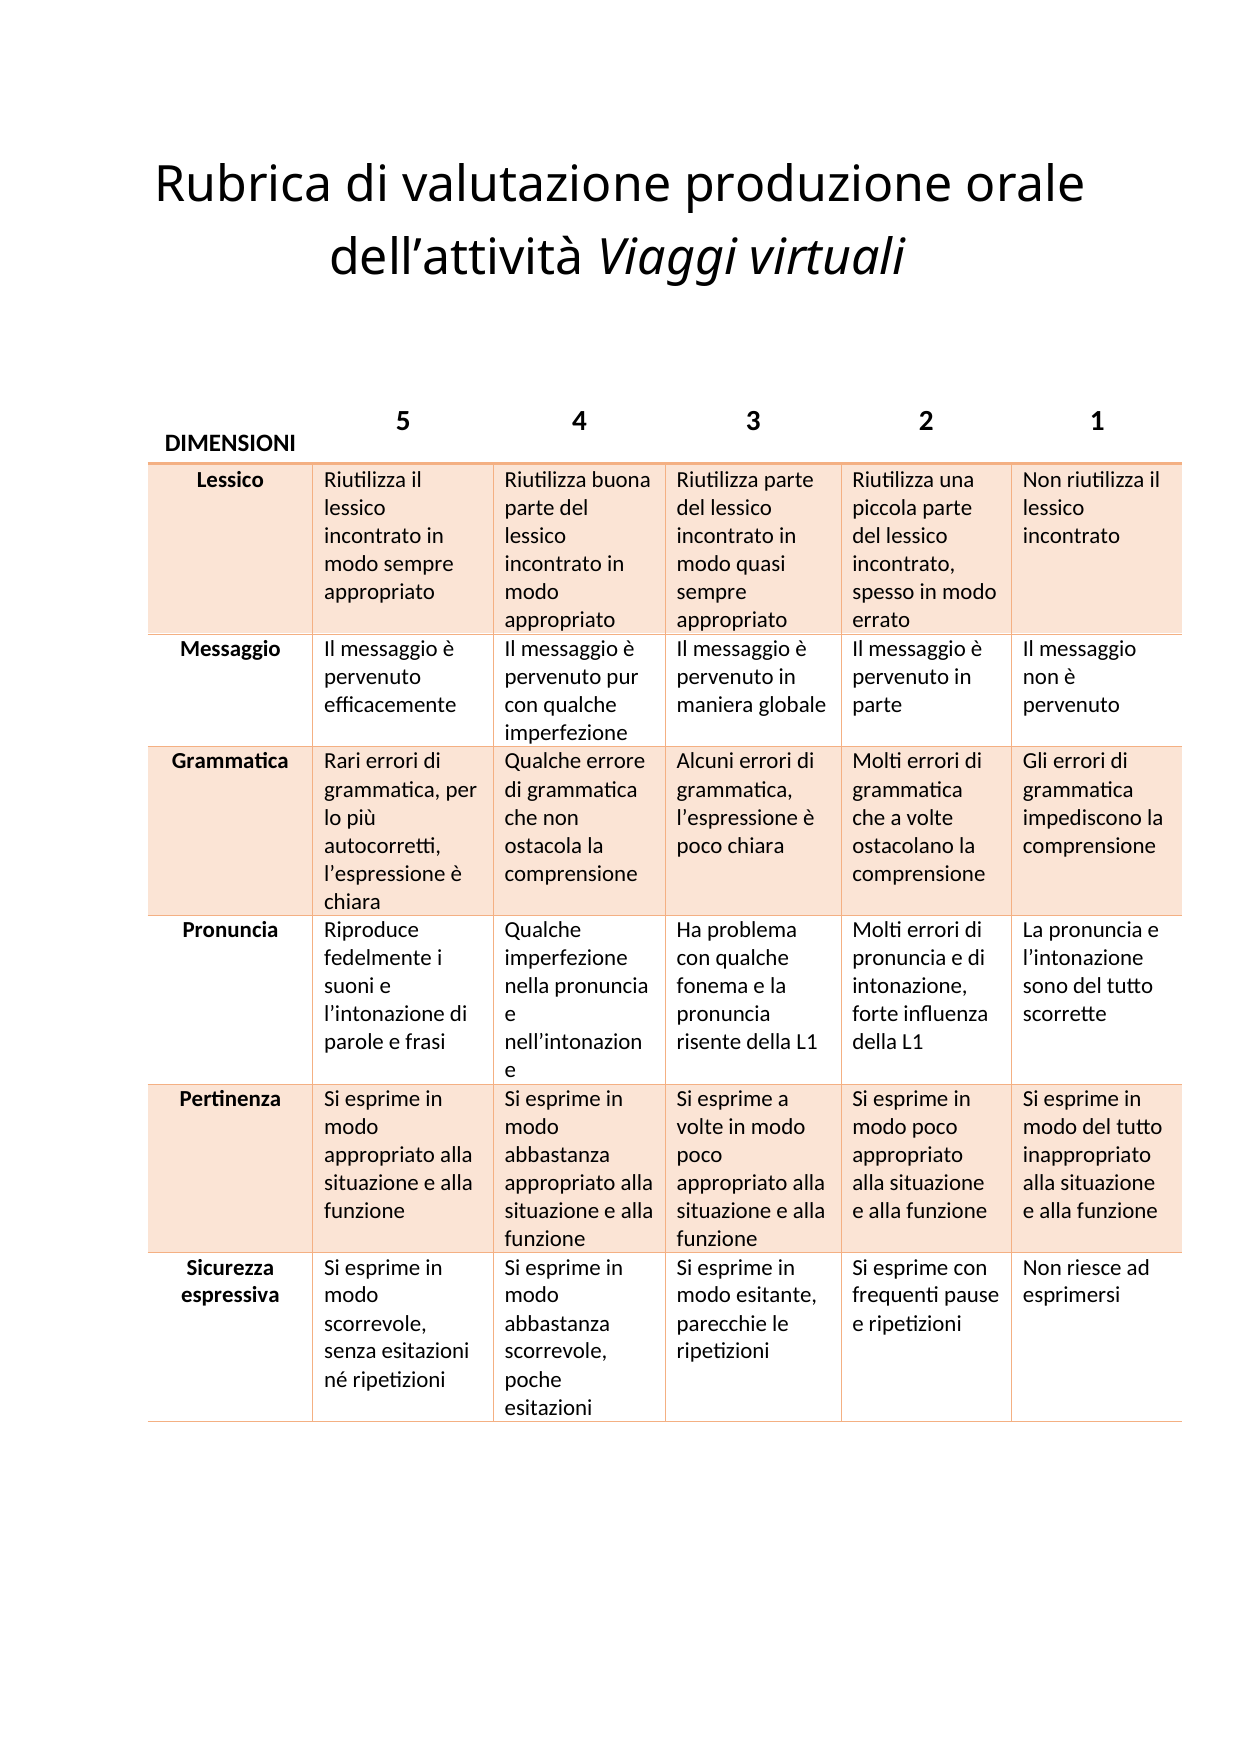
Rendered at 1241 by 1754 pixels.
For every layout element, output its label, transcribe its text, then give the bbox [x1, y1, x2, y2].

table_cell Si esprime in modo poco appropriato alla situazione e alla funzione [842, 1085, 1011, 1252]
table_header 4 [493, 366, 665, 462]
table_cell Si esprime a volte in modo poco appropriato alla situazione e alla funzione [666, 1085, 841, 1252]
table_cell La pronuncia e l’intonazione sono del tutto scorrette [1012, 916, 1182, 1083]
table_cell Il messaggio è pervenuto in maniera globale [666, 635, 841, 746]
table_cell Qualche imperfezione nella pronuncia e nell’intonazione [494, 916, 665, 1083]
table_cell Il messaggio è pervenuto efficacemente [313, 635, 493, 746]
table_cell Messaggio [148, 635, 312, 746]
table_cell Si esprime in modo esitante, parecchie le ripetizioni [666, 1253, 841, 1421]
table_header 3 [665, 366, 841, 462]
table_cell Grammatica [148, 747, 312, 915]
table_cell Riproduce fedelmente i suoni e l’intonazione di parole e frasi [313, 916, 493, 1083]
table_cell Si esprime in modo abbastanza appropriato alla situazione e alla funzione [494, 1085, 665, 1252]
table_cell Molti errori di grammatica che a volte ostacolano la comprensione [842, 747, 1011, 915]
table_header 5 [313, 366, 493, 462]
table_cell Non riesce ad esprimersi [1012, 1253, 1182, 1421]
table_cell Si esprime in modo appropriato alla situazione e alla funzione [313, 1085, 493, 1252]
table_cell Ha problema con qualche fonema e la pronuncia risente della L1 [666, 916, 841, 1083]
table_cell Riutilizza una piccola parte del lessico incontrato, spesso in modo errato [842, 465, 1011, 633]
table_cell Riutilizza il lessico incontrato in modo sempre appropriato [313, 465, 493, 633]
table_cell Molti errori di pronuncia e di intonazione, forte influenza della L1 [842, 916, 1011, 1083]
table_cell Gli errori di grammatica impediscono la comprensione [1012, 747, 1182, 915]
table_cell Il messaggio non è pervenuto [1012, 635, 1182, 746]
table_cell Si esprime in modo scorrevole, senza esitazioni né ripetizioni [313, 1253, 493, 1421]
table_cell Pertinenza [148, 1085, 312, 1252]
table_cell Pronuncia [148, 916, 312, 1083]
table_header 1 [1011, 366, 1182, 462]
table_cell Si esprime in modo del tutto inappropriato alla situazione e alla funzione [1012, 1085, 1182, 1252]
table_cell Alcuni errori di grammatica, l’espressione è poco chiara [666, 747, 841, 915]
table_cell Si esprime in modo abbastanza scorrevole, poche esitazioni [494, 1253, 665, 1421]
table_header DIMENSIONI [148, 366, 313, 462]
table_header 2 [841, 366, 1011, 462]
table_cell Il messaggio è pervenuto pur con qualche imperfezione [494, 635, 665, 746]
table_cell Rari errori di grammatica, per lo più autocorretti, l’espressione è chiara [313, 747, 493, 915]
table_cell Riutilizza parte del lessico incontrato in modo quasi sempre appropriato [666, 465, 841, 633]
table_cell Lessico [148, 465, 312, 633]
table_cell Riutilizza buona parte del lessico incontrato in modo appropriato [494, 465, 665, 633]
table_cell Qualche errore di grammatica che non ostacola la comprensione [494, 747, 665, 915]
table_cell Sicurezza espressiva [148, 1253, 312, 1421]
table_cell Si esprime con frequenti pause e ripetizioni [842, 1253, 1011, 1421]
table_cell Non riutilizza il lessico incontrato [1012, 465, 1182, 633]
table_cell Il messaggio è pervenuto in parte [842, 635, 1011, 746]
text Rubrica di valutazione produzione orale dell’attività Viaggi virtuali [148, 148, 1093, 289]
